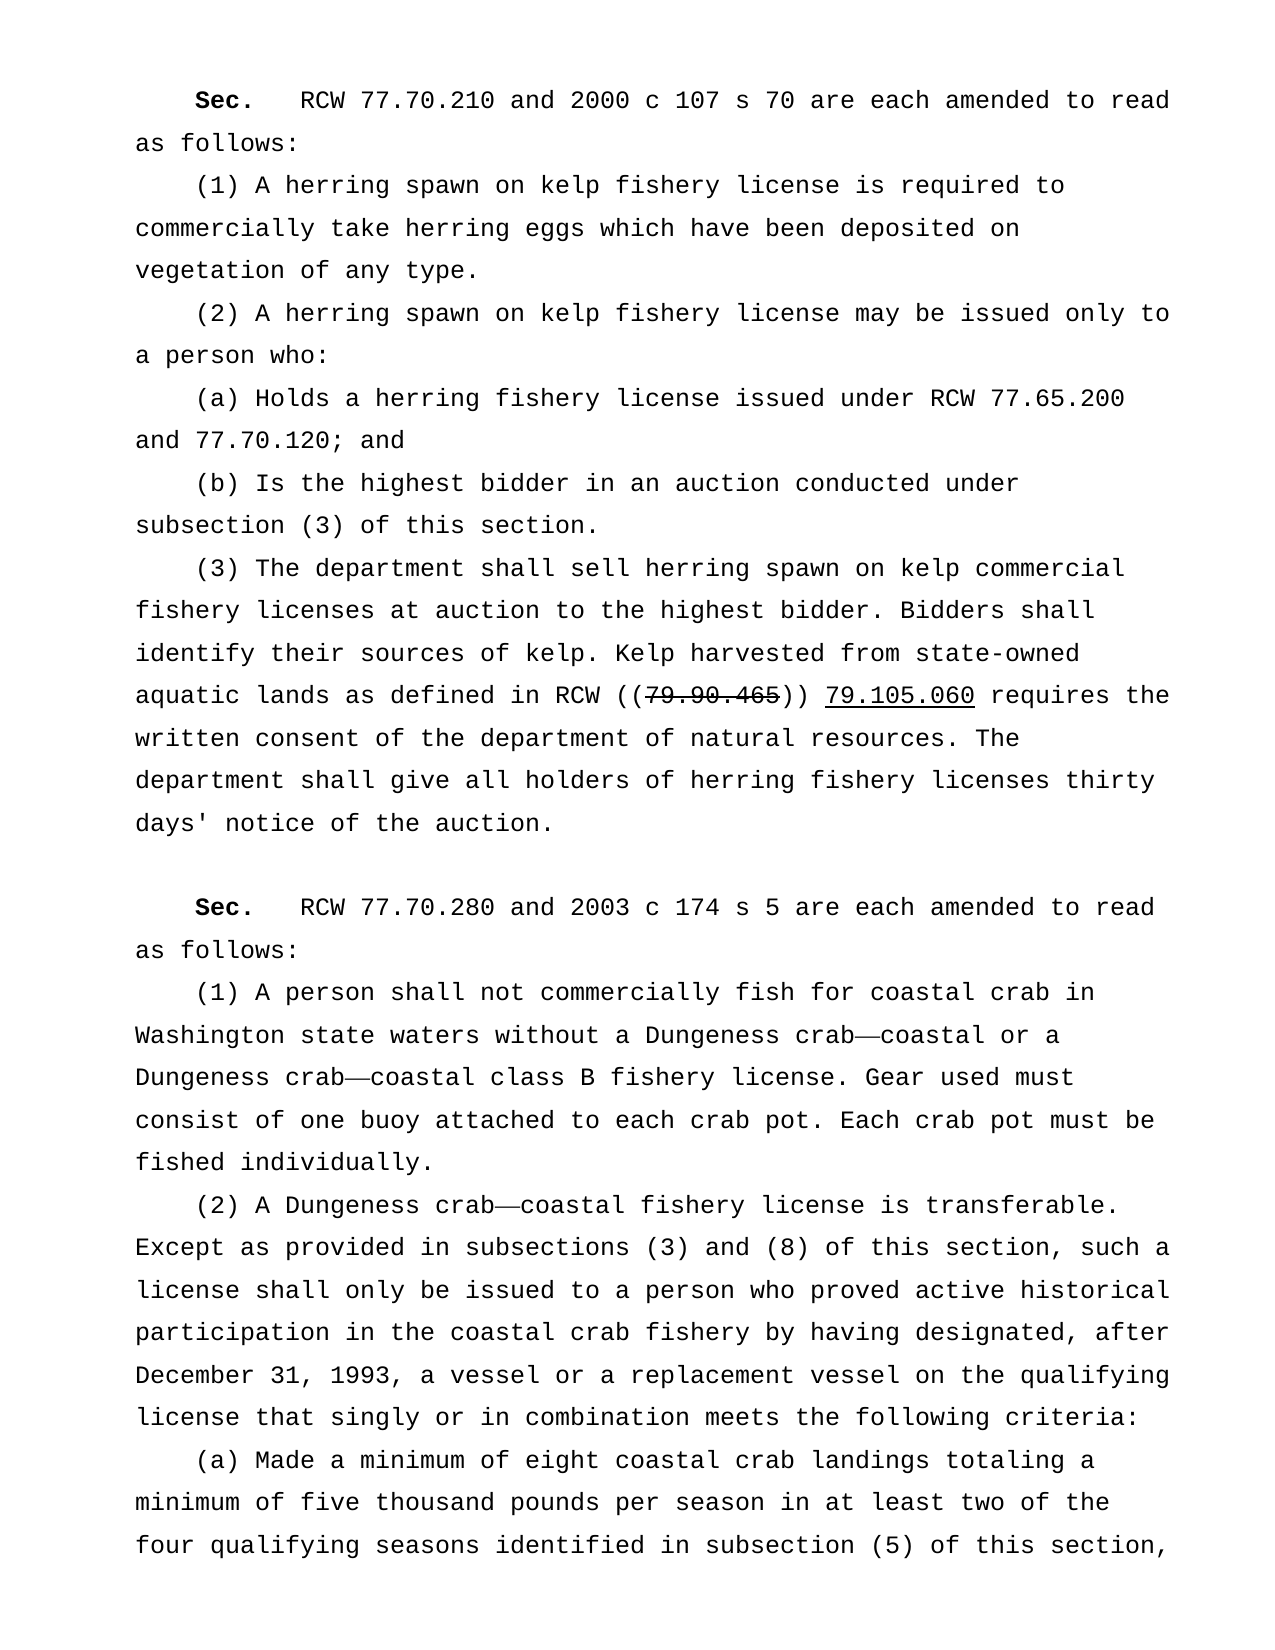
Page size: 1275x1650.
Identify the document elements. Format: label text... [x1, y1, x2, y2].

text (b) Is the highest bidder in an auction conducted under subsection (3) of this section. [135, 457, 1170, 542]
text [135, 1434, 1170, 1562]
text (3) The department shall sell herring spawn on kelp commercial fishery licenses at auction to the highest bidder. Bidders shall identify their sources of kelp. Kelp harvested from state-owned aquatic lands as defined in RCW ((79.90.465)) 79.105.060 requires the written consent of the department of natural resources. The department shall give all holders of herring fishery licenses thirty days' notice of the auction. [135, 542, 1170, 840]
text (2) A Dungeness crab—coastal fishery license is transferable. Except as provided in subsections (3) and (8) of this section, such a license shall only be issued to a person who proved active historical participation in the coastal crab fishery by having designated, after December 31, 1993, a vessel or a replacement vessel on the qualifying license that singly or in combination meets the following criteria: [135, 1179, 1170, 1434]
text Sec. RCW 77.70.210 and 2000 c 107 s 70 are each amended to read as follows: [135, 75, 1170, 160]
text (a) Holds a herring fishery license issued under RCW 77.65.200 and 77.70.120; and [135, 372, 1170, 457]
text Sec. RCW 77.70.280 and 2003 c 174 s 5 are each amended to read as follows: [135, 882, 1170, 967]
text (2) A herring spawn on kelp fishery license may be issued only to a person who: [135, 287, 1170, 372]
text (1) A person shall not commercially fish for coastal crab in Washington state waters without a Dungeness crab—coastal or a Dungeness crab—coastal class B fishery license. Gear used must consist of one buoy attached to each crab pot. Each crab pot must be fished individually. [135, 967, 1170, 1179]
text (1) A herring spawn on kelp fishery license is required to commercially take herring eggs which have been deposited on vegetation of any type. [135, 160, 1170, 287]
